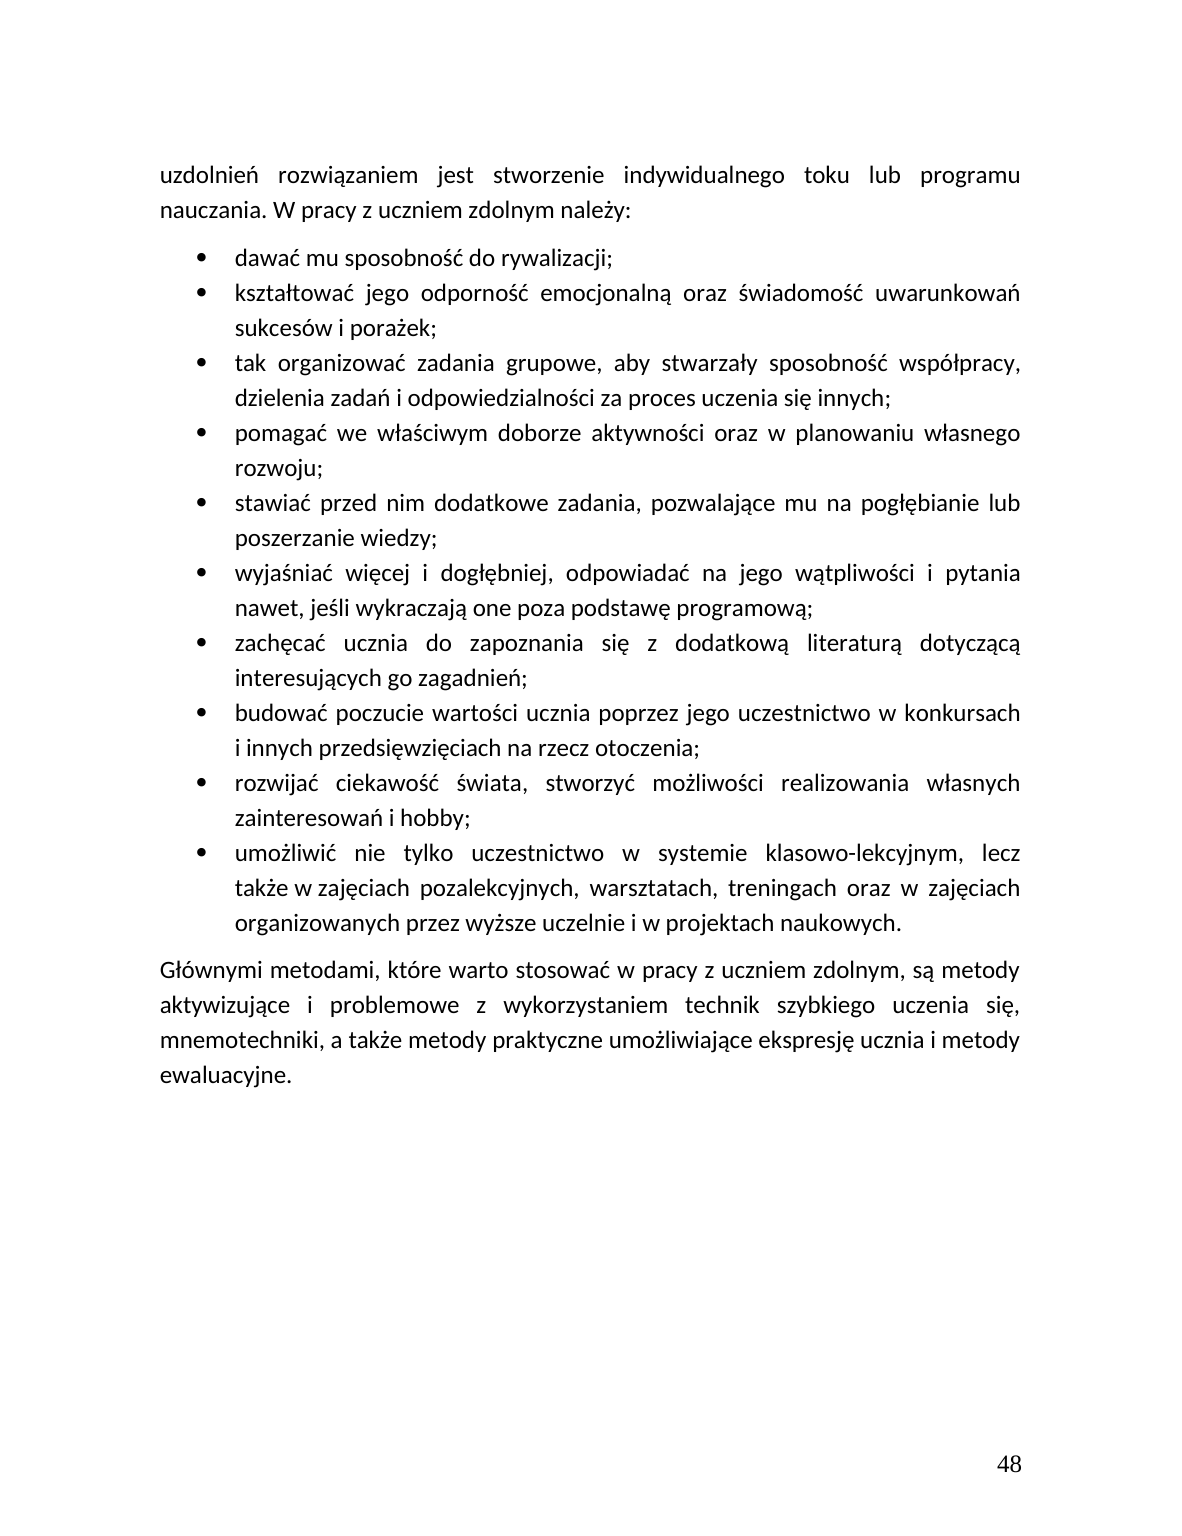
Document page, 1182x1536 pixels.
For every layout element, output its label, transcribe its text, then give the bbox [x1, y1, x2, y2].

text kształtować jego odporność emocjonalną oraz świadomość uwarunkowań sukcesów i porażek; [197, 277, 1022, 342]
text dawać mu sposobność do rywalizacji; [197, 242, 1022, 272]
text zachęcać ucznia do zapoznania się z dodatkową literaturą dotyczącą interesujących go zagadnień; [197, 627, 1022, 692]
text umożliwić nie tylko uczestnictwo w systemie klasowo-lekcyjnym, lecz także w zajęciach pozalekcyjnych, warsztatach, treningach oraz w zajęciach organizowanych przez wyższe uczelnie i w projektach naukowych. [197, 837, 1022, 937]
text Głównymi metodami, które warto stosować w pracy z uczniem zdolnym, są metody aktywizujące i problemowe z wykorzystaniem technik szybkiego uczenia się, mnemotechniki, a także metody praktyczne umożliwiające ekspresję ucznia i metody ewaluacyjne. [159, 954, 1022, 1090]
text pomagać we właściwym doborze aktywności oraz w planowaniu własnego rozwoju; [197, 417, 1022, 482]
text rozwijać ciekawość świata, stworzyć możliwości realizowania własnych zainteresowań i hobby; [197, 767, 1022, 832]
text stawiać przed nim dodatkowe zadania, pozwalające mu na pogłębianie lub poszerzanie wiedzy; [197, 487, 1022, 552]
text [159, 159, 1022, 225]
text budować poczucie wartości ucznia poprzez jego uczestnictwo w konkursach i innych przedsięwzięciach na rzecz otoczenia; [197, 697, 1022, 762]
text wyjaśniać więcej i dogłębniej, odpowiadać na jego wątpliwości i pytania nawet, jeśli wykraczają one poza podstawę programową; [197, 557, 1022, 622]
text tak organizować zadania grupowe, aby stwarzały sposobność współpracy, dzielenia zadań i odpowiedzialności za proces uczenia się innych; [197, 347, 1022, 412]
